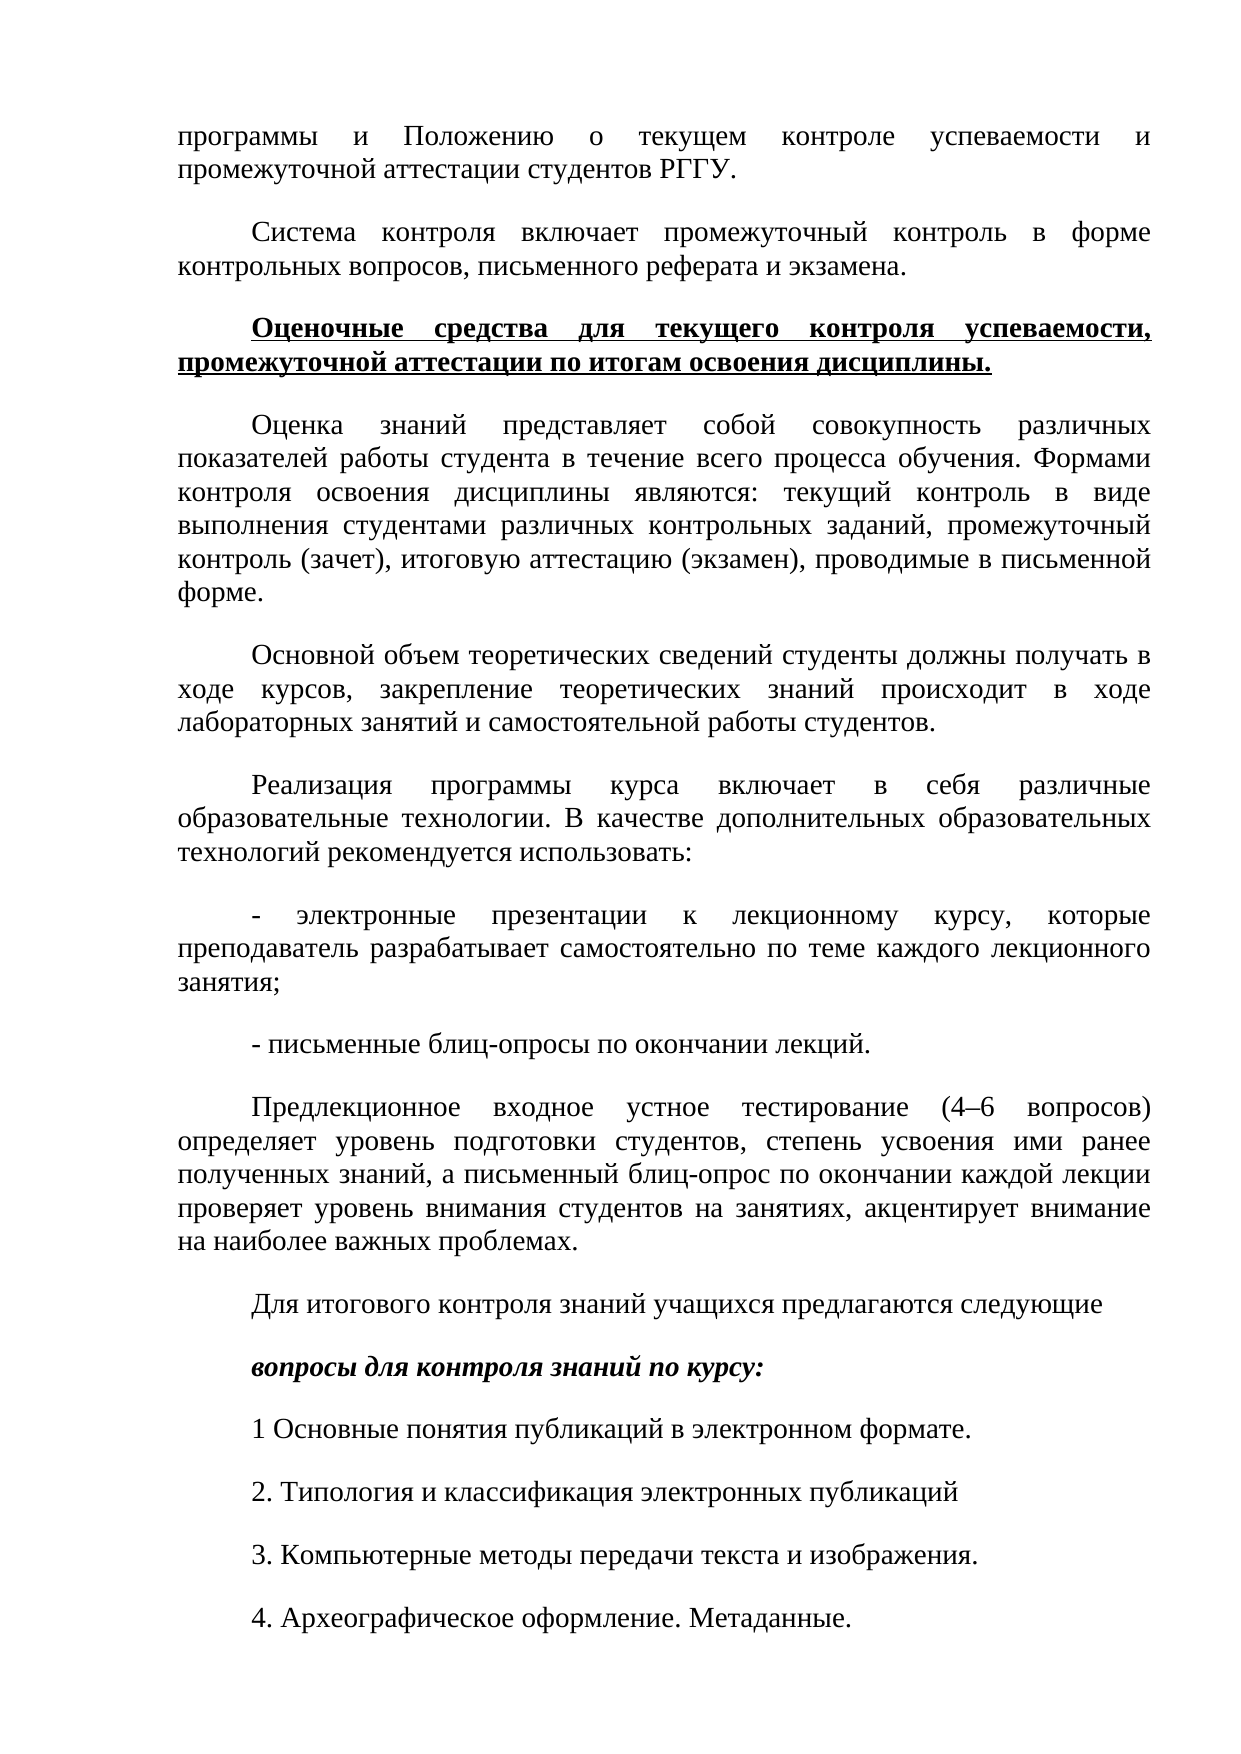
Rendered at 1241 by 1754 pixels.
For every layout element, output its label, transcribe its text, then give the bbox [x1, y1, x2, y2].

text Оценка знаний представляет собой совокупность различных показателей работы студента в течение всего процесса обучения. Формами контроля освоения дисциплины являются: текущий контроль в виде выполнения студентами различных контрольных заданий, промежуточный контроль (зачет), итоговую аттестацию (экзамен), проводимые в письменной форме. [177, 407, 1152, 608]
text 4. Археографическое оформление. Метаданные. [177, 1600, 1152, 1633]
text вопросы для контроля знаний по курсу: [177, 1349, 1152, 1382]
text - письменные блиц-опросы по окончании лекций. [177, 1027, 1152, 1060]
text Основной объем теоретических сведений студенты должны получать в ходе курсов, закрепление теоретических знаний происходит в ходе лабораторных занятий и самостоятельной работы студентов. [177, 637, 1152, 738]
text Реализация программы курса включает в себя различные образовательные технологии. В качестве дополнительных образовательных технологий рекомендуется использовать: [177, 767, 1152, 868]
text 1 Основные понятия публикаций в электронном формате. [177, 1412, 1152, 1445]
text Система контроля включает промежуточный контроль в форме контрольных вопросов, письменного реферата и экзамена. [177, 214, 1152, 281]
text 2. Типология и классификация электронных публикаций [177, 1474, 1152, 1508]
text Предлекционное входное устное тестирование (4–6 вопросов) определяет уровень подготовки студентов, степень усвоения ими ранее полученных знаний, а письменный блиц-опрос по окончании каждой лекции проверяет уровень внимания студентов на занятиях, акцентирует внимание на наиболее важных проблемах. [177, 1089, 1152, 1257]
text - электронные презентации к лекционному курсу, которые преподаватель разрабатывает самостоятельно по теме каждого лекционного занятия; [177, 897, 1152, 997]
text 3. Компьютерные методы передачи текста и изображения. [177, 1537, 1152, 1571]
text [177, 118, 1152, 185]
text Для итогового контроля знаний учащихся предлагаются следующие [177, 1286, 1152, 1320]
text Оценочные средства для текущего контроля успеваемости, промежуточной аттестации по итогам освоения дисциплины. [177, 311, 1152, 378]
